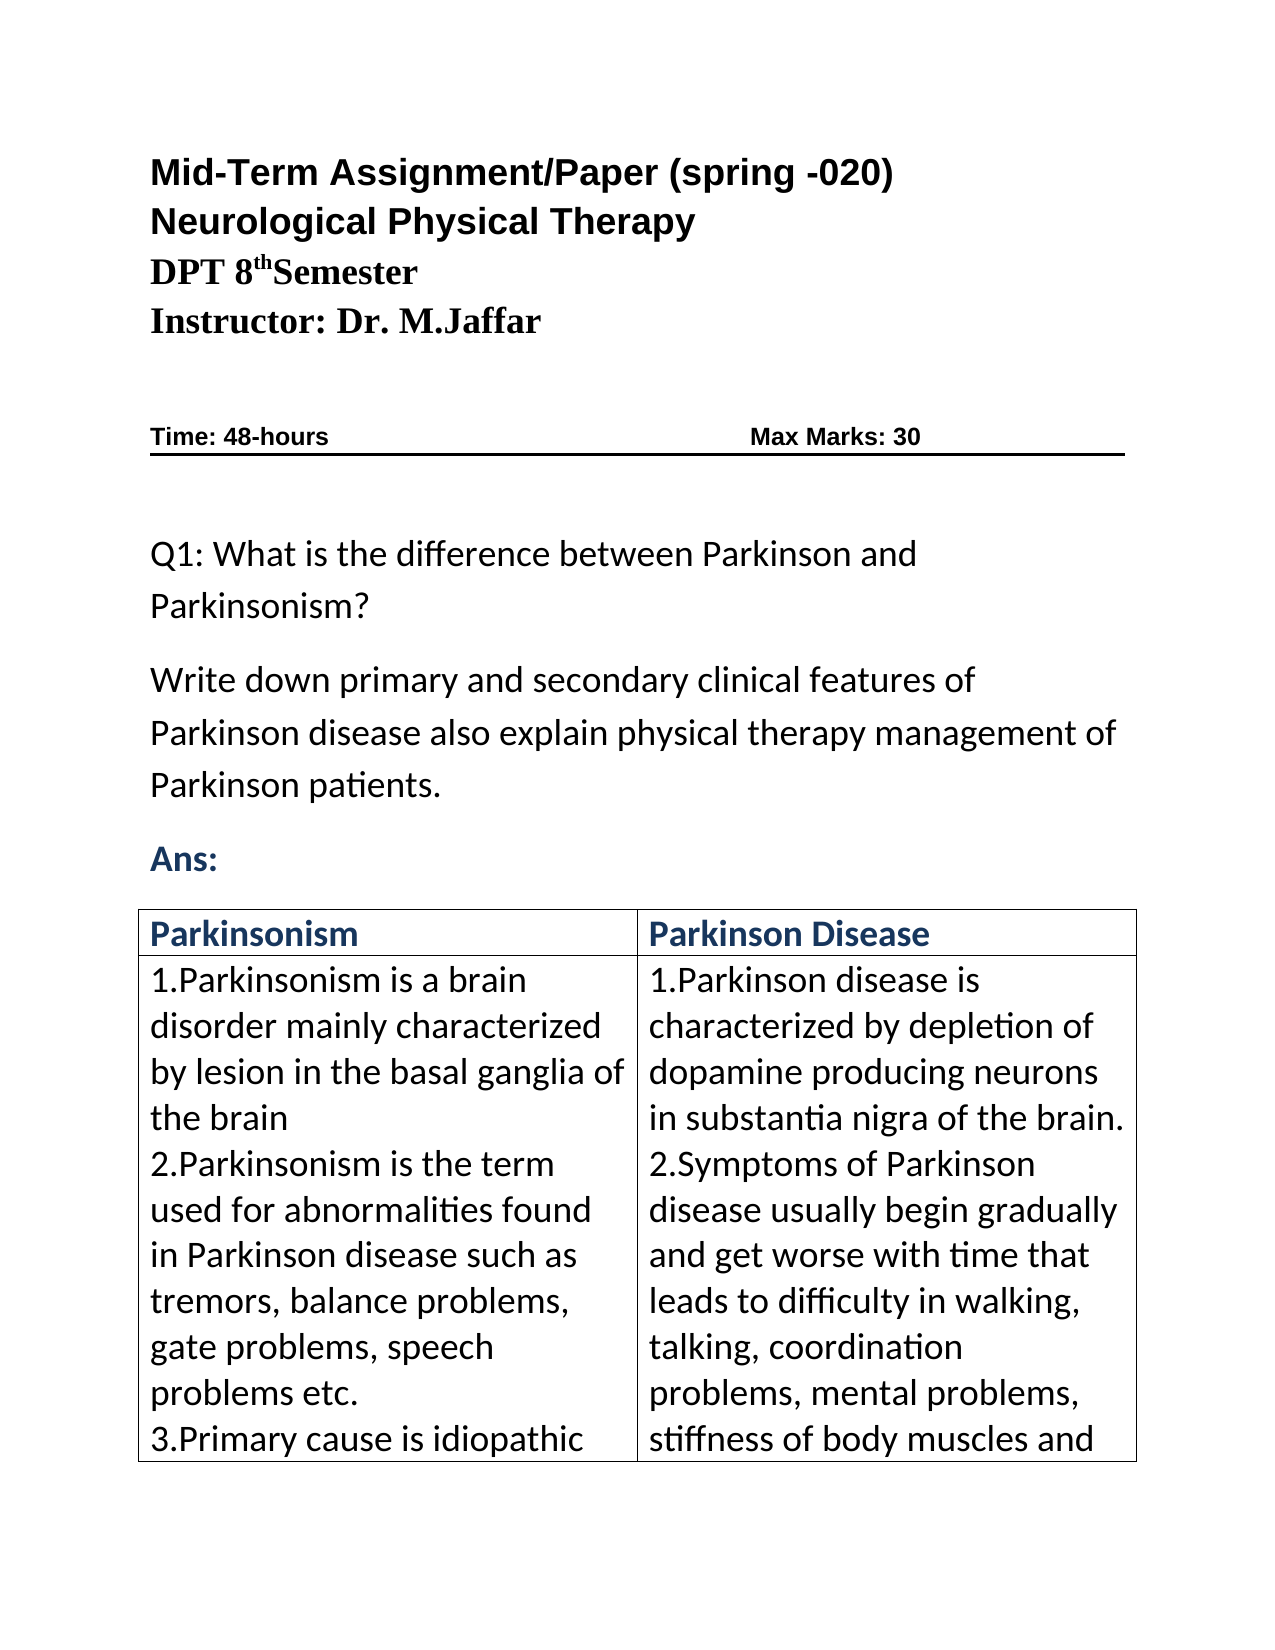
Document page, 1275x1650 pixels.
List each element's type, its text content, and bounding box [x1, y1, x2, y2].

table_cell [139, 956, 637, 1461]
text Write down primary and secondary clinical features of Parkinson disease also explain physical therapy management of Parkinson patients. [150, 656, 1125, 807]
text Q1: What is the difference between Parkinson and Parkinsonism? [150, 530, 1125, 628]
text DPT 8thSemester [150, 249, 1124, 292]
table_header Parkinson Disease [638, 910, 1136, 955]
table_header Parkinsonism [139, 910, 637, 955]
text Mid-Term Assignment/Paper (spring -020) [150, 150, 1124, 193]
text Instructor: Dr. M.Jaffar [150, 299, 1125, 342]
text Ans: [150, 835, 1125, 881]
text Time: 48-hours Max Marks: 30 [150, 422, 1125, 453]
text Neurological Physical Therapy [150, 199, 1124, 243]
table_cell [638, 956, 1136, 1461]
